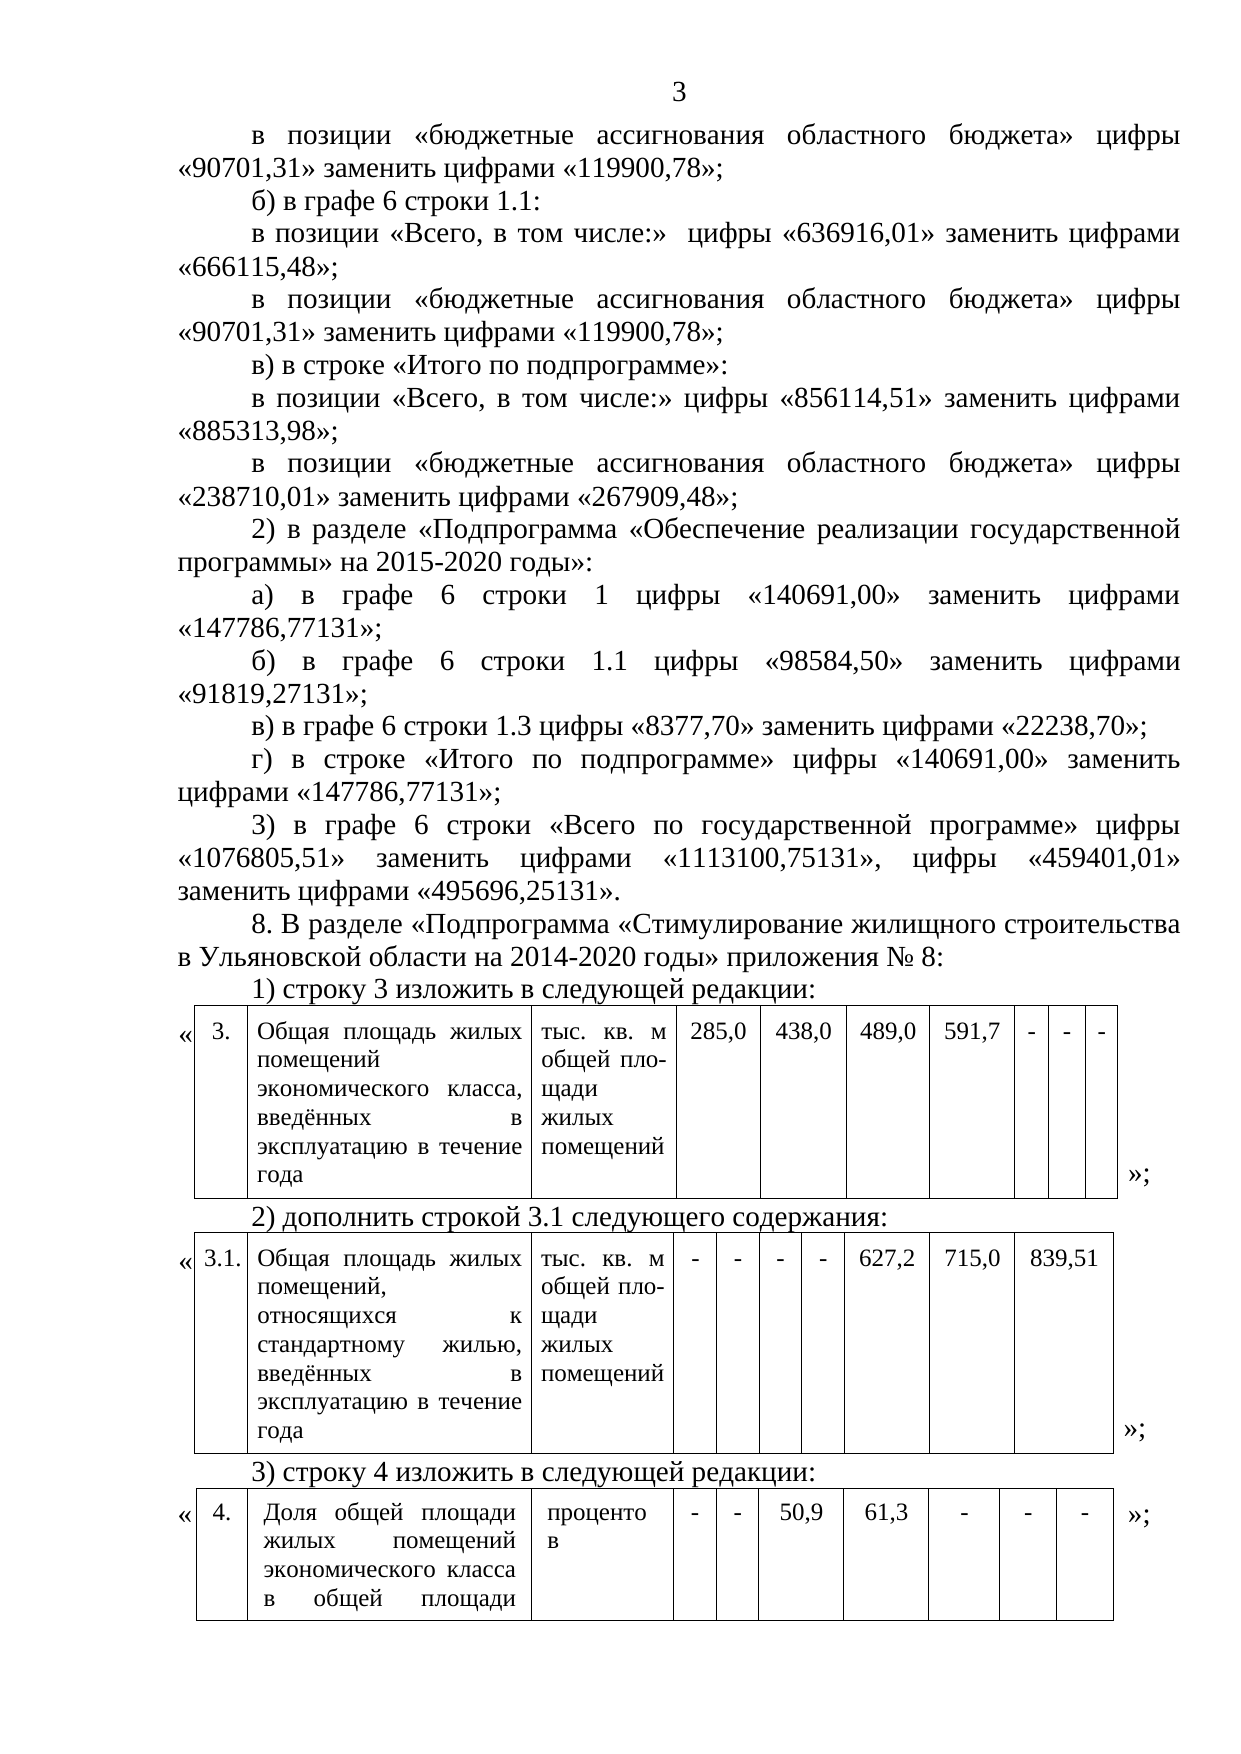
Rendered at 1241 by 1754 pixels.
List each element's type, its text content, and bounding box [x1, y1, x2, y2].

table_header - [929, 1489, 999, 1619]
text б) в графе 6 строки 1.1 цифры «98584,50» заменить цифрами «91819,27131»; [177, 644, 1181, 709]
table_header 285,0 [677, 1006, 760, 1198]
text 3) строку 4 изложить в следующей редакции: [177, 1454, 1181, 1488]
table_header Общая площадь жилых помещений, относящихся к стандартному жилью, введённых в эксплуатацию в течение года [248, 1233, 531, 1453]
table_header « [163, 1232, 194, 1453]
table_header - [674, 1489, 716, 1619]
table_header 715,0 [930, 1233, 1014, 1453]
text 8. В разделе «Подпрограмма «Стимулирование жилищного строительства в Ульяновской области на 2014-2020 годы» приложения № 8: [177, 907, 1181, 972]
table_header 627,2 [845, 1233, 929, 1453]
text в позиции «Всего, в том числе:» цифры «856114,51» заменить цифрами «885313,98»; [177, 381, 1181, 447]
text в позиции «бюджетные ассигнования областного бюджета» цифры «238710,01» заменить цифрами «267909,48»; [177, 447, 1181, 512]
table_header - [674, 1233, 716, 1453]
table_header - [717, 1489, 758, 1619]
table_header - [1057, 1489, 1113, 1619]
table_header - [1049, 1006, 1085, 1198]
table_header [248, 1489, 531, 1619]
table_header - [1015, 1006, 1048, 1198]
table_header - [717, 1233, 759, 1453]
table_header 4. [197, 1489, 247, 1619]
text 2) в разделе «Подпрограмма «Обеспечение реализации государственной программы» на 2015-2020 годы»: [177, 512, 1181, 578]
table_header - [1086, 1006, 1117, 1198]
table_header »; [1114, 1488, 1155, 1619]
text б) в графе 6 строки 1.1: [177, 184, 1181, 217]
table_header - [760, 1233, 801, 1453]
text а) в графе 6 строки 1 цифры «140691,00» заменить цифрами «147786,77131»; [177, 578, 1181, 644]
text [177, 217, 1181, 282]
table_header 50,9 [759, 1489, 843, 1619]
text г) в строке «Итого по подпрограмме» цифры «140691,00» заменить цифрами «147786,77131»; [177, 742, 1181, 808]
text в) в графе 6 строки 1.3 цифры «8377,70» заменить цифрами «22238,70»; [177, 709, 1181, 742]
table_header 61,3 [844, 1489, 928, 1619]
table_header - [802, 1233, 844, 1453]
table_header тыс. кв. м общей пло-щади жилых помещений [532, 1006, 676, 1198]
table_header 438,0 [761, 1006, 846, 1198]
text в позиции «бюджетные ассигнования областного бюджета» цифры «90701,31» заменить цифрами «119900,78»; [177, 282, 1181, 348]
table_header »; [1118, 1005, 1156, 1198]
table_header « [163, 1005, 194, 1198]
table_header 3. [195, 1006, 247, 1198]
table_header Общая площадь жилых помещений экономического класса, введённых в эксплуатацию в течение года [248, 1006, 531, 1198]
table_header 3.1. [195, 1233, 247, 1453]
table_header тыс. кв. м общей пло-щади жилых помещений [532, 1233, 673, 1453]
table_header - [1000, 1489, 1056, 1619]
text 3) в графе 6 строки «Всего по государственной программе» цифры «1076805,51» заменить цифрами «1113100,75131», цифры «459401,01» заменить цифрами «495696,25131». [177, 808, 1181, 907]
table_header 591,7 [930, 1006, 1014, 1198]
table_header « [162, 1488, 196, 1619]
text 2) дополнить строкой 3.1 следующего содержания: [177, 1199, 1181, 1232]
table_header 489,0 [847, 1006, 929, 1198]
text в позиции «бюджетные ассигнования областного бюджета» цифры «90701,31» заменить цифрами «119900,78»; [177, 118, 1181, 184]
text 1) строку 3 изложить в следующей редакции: [177, 972, 1181, 1005]
table_header »; [1114, 1232, 1156, 1453]
table_header процентов [532, 1489, 673, 1619]
text в) в строке «Итого по подпрограмме»: [177, 348, 1181, 381]
table_header 839,51 [1015, 1233, 1113, 1453]
